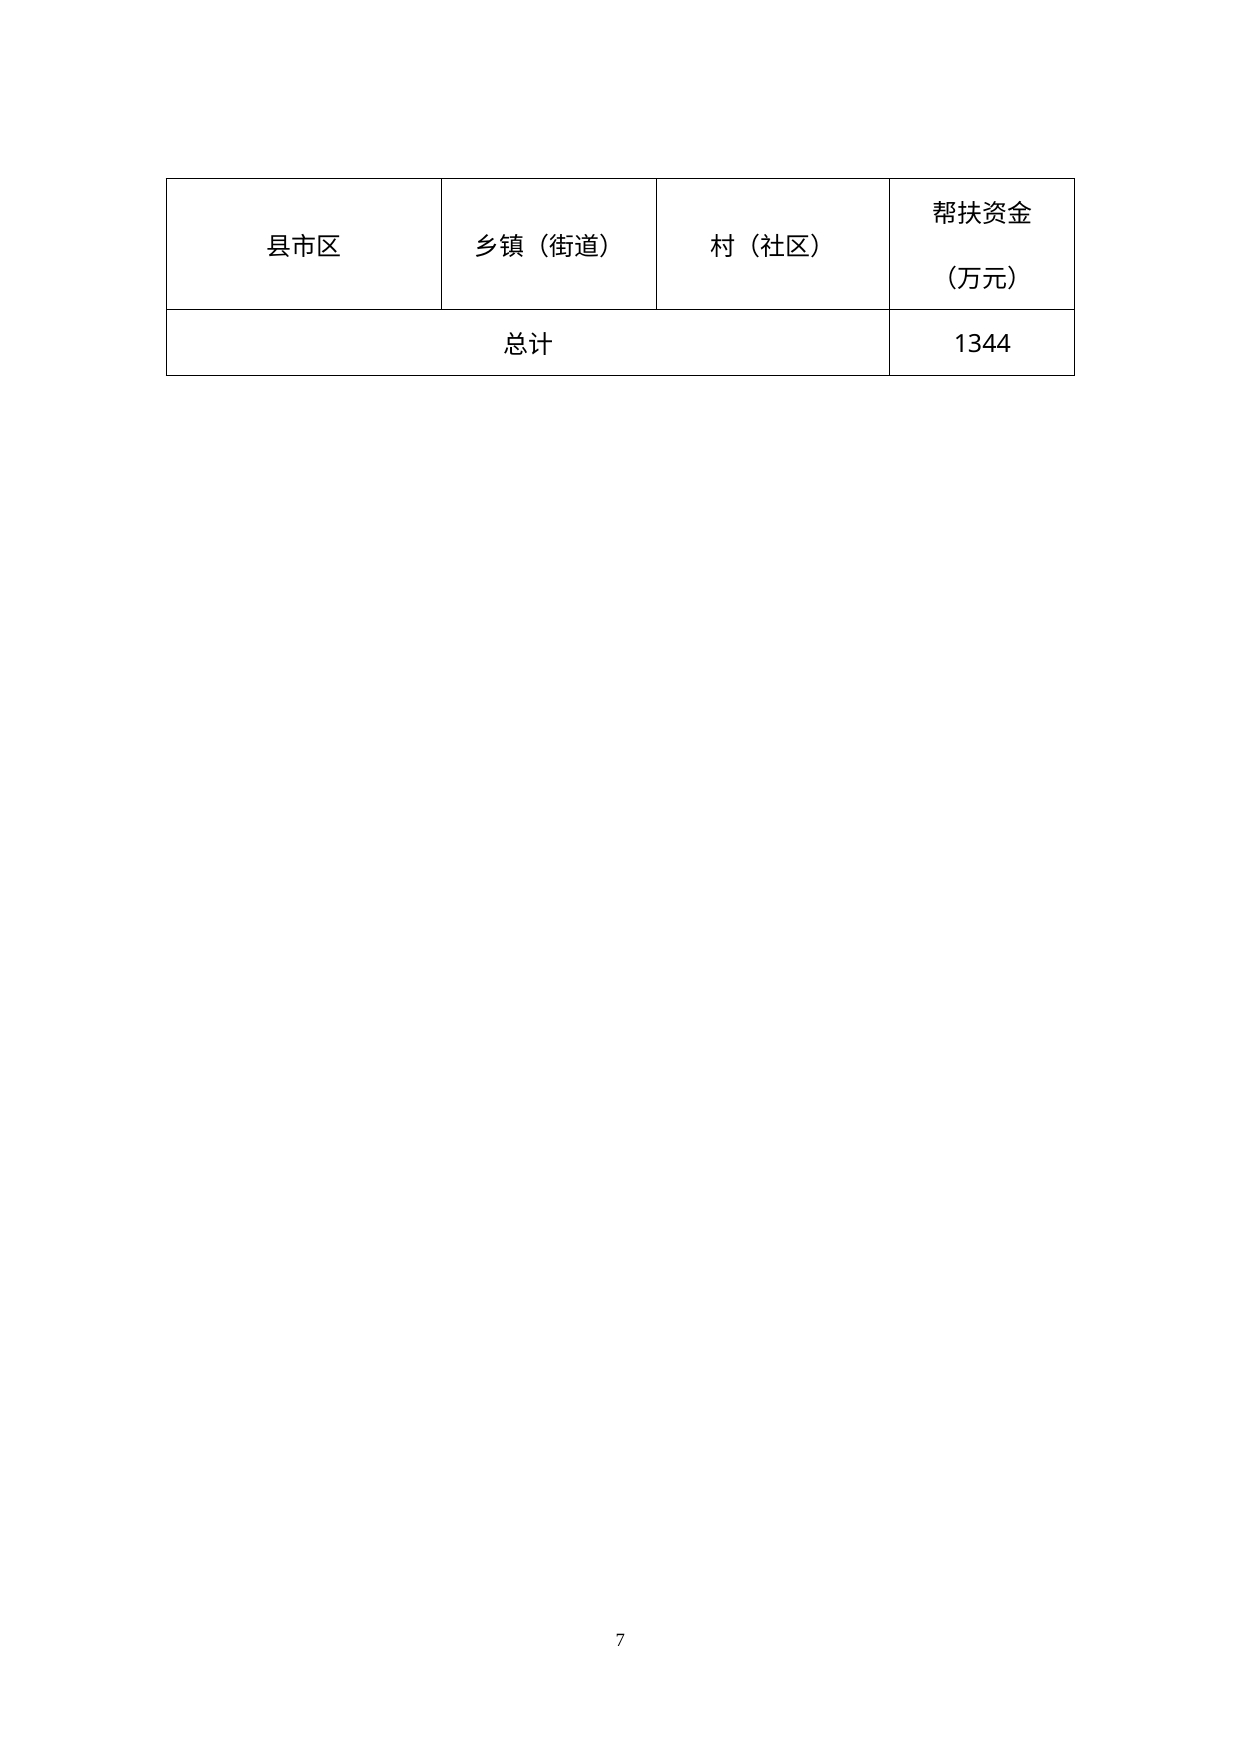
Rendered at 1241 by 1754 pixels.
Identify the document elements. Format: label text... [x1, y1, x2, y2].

table_cell 1344 [890, 310, 1074, 375]
table_header 村（社区） [657, 179, 889, 309]
table_header 乡镇（街道） [442, 179, 656, 309]
table_header 帮扶资金 （万元） [890, 179, 1074, 309]
table_header 县市区 [167, 179, 441, 309]
table_cell 总计 [167, 310, 889, 375]
